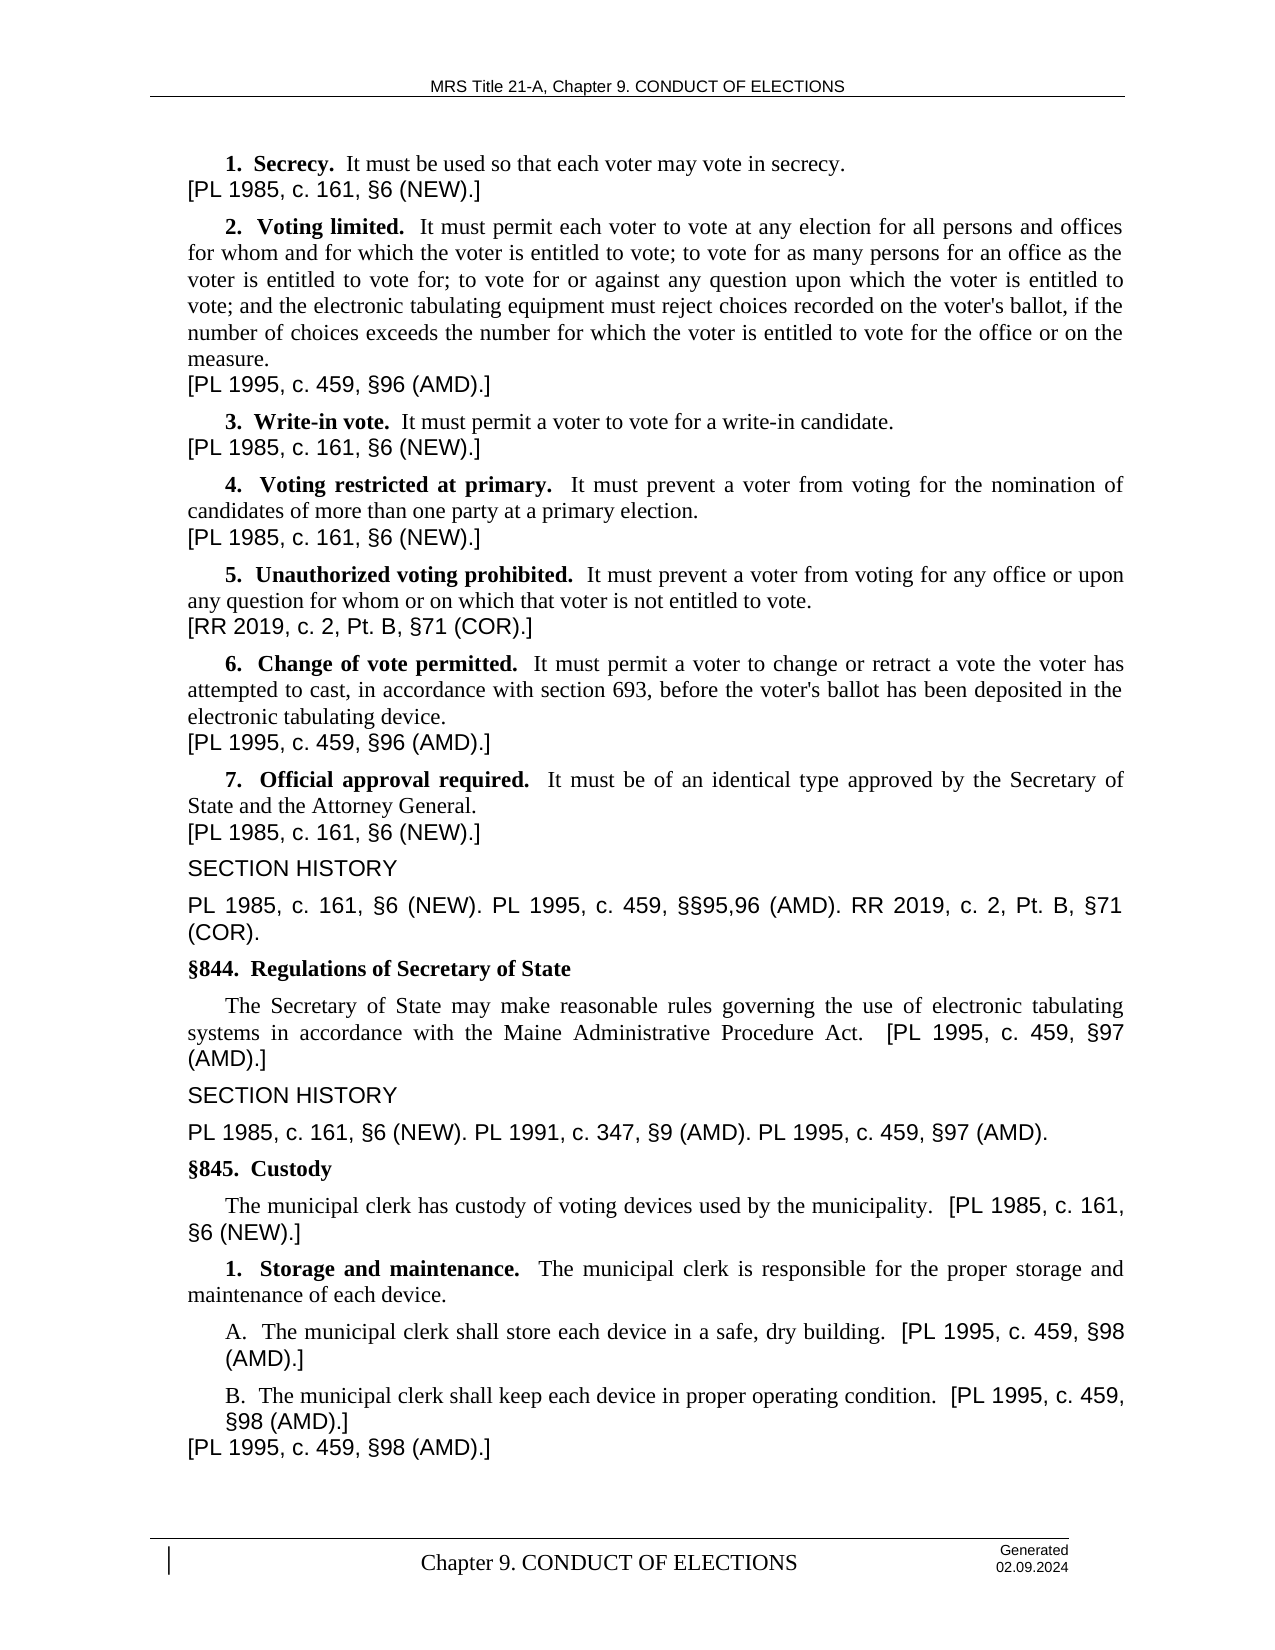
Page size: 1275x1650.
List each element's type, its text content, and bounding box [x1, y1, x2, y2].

text 7. Official approval required. It must be of an identical type approved by the Secretary of State and the Attorney General. [187, 766, 1125, 819]
text B. The municipal clerk shall keep each device in proper operating condition. [PL 1995, c. 459, §98 (AMD).] [225, 1382, 1125, 1434]
text PL 1985, c. 161, §6 (NEW). PL 1991, c. 347, §9 (AMD). PL 1995, c. 459, §97 (AMD). [187, 1118, 1125, 1145]
text §844. Regulations of Secretary of State [187, 955, 1125, 982]
text 5. Unauthorized voting prohibited. It must prevent a voter from voting for any office or upon any question for whom or on which that voter is not entitled to vote. [187, 561, 1125, 613]
text SECTION HISTORY [187, 855, 1125, 882]
text 1. Secrecy. It must be used so that each voter may vote in secrecy. [187, 150, 1125, 176]
text §845. Custody [187, 1155, 1125, 1182]
text [RR 2019, c. 2, Pt. B, §71 (COR).] [187, 613, 1125, 640]
text [PL 1985, c. 161, §6 (NEW).] [187, 434, 1125, 461]
text [PL 1995, c. 459, §96 (AMD).] [187, 729, 1125, 756]
text 3. Write-in vote. It must permit a voter to vote for a write-in candidate. [187, 408, 1125, 434]
text 4. Voting restricted at primary. It must prevent a voter from voting for the nomination of candidates of more than one party at a primary election. [187, 471, 1125, 524]
text 6. Change of vote permitted. It must permit a voter to change or retract a vote the voter has attempted to cast, in accordance with section 693, before the voter's ballot has been deposited in the electronic tabulating device. [187, 650, 1125, 729]
text [PL 1995, c. 459, §98 (AMD).] [187, 1434, 1125, 1461]
text A. The municipal clerk shall store each device in a safe, dry building. [PL 1995, c. 459, §98 (AMD).] [225, 1318, 1125, 1371]
text 2. Voting limited. It must permit each voter to vote at any election for all persons and offices for whom and for which the voter is entitled to vote; to vote for as many persons for an office as the voter is entitled to vote for; to vote for or against any question upon which the voter is entitled to vote; and the electronic tabulating equipment must reject choices recorded on the voter's ballot, if the number of choices exceeds the number for which the voter is entitled to vote for the office or on the measure. [187, 213, 1125, 371]
text [PL 1995, c. 459, §96 (AMD).] [187, 371, 1125, 398]
text SECTION HISTORY [187, 1082, 1125, 1108]
text [PL 1985, c. 161, §6 (NEW).] [187, 819, 1125, 845]
text [PL 1985, c. 161, §6 (NEW).] [187, 176, 1125, 203]
text The Secretary of State may make reasonable rules governing the use of electronic tabulating systems in accordance with the Maine Administrative Procedure Act. [PL 1995, c. 459, §97 (AMD).] [187, 992, 1125, 1071]
text [PL 1985, c. 161, §6 (NEW).] [187, 524, 1125, 550]
text 1. Storage and maintenance. The municipal clerk is responsible for the proper storage and maintenance of each device. [187, 1255, 1125, 1308]
text PL 1985, c. 161, §6 (NEW). PL 1995, c. 459, §§95,96 (AMD). RR 2019, c. 2, Pt. B, §71 (COR). [187, 892, 1125, 945]
text The municipal clerk has custody of voting devices used by the municipality. [PL 1985, c. 161, §6 (NEW).] [187, 1192, 1125, 1245]
